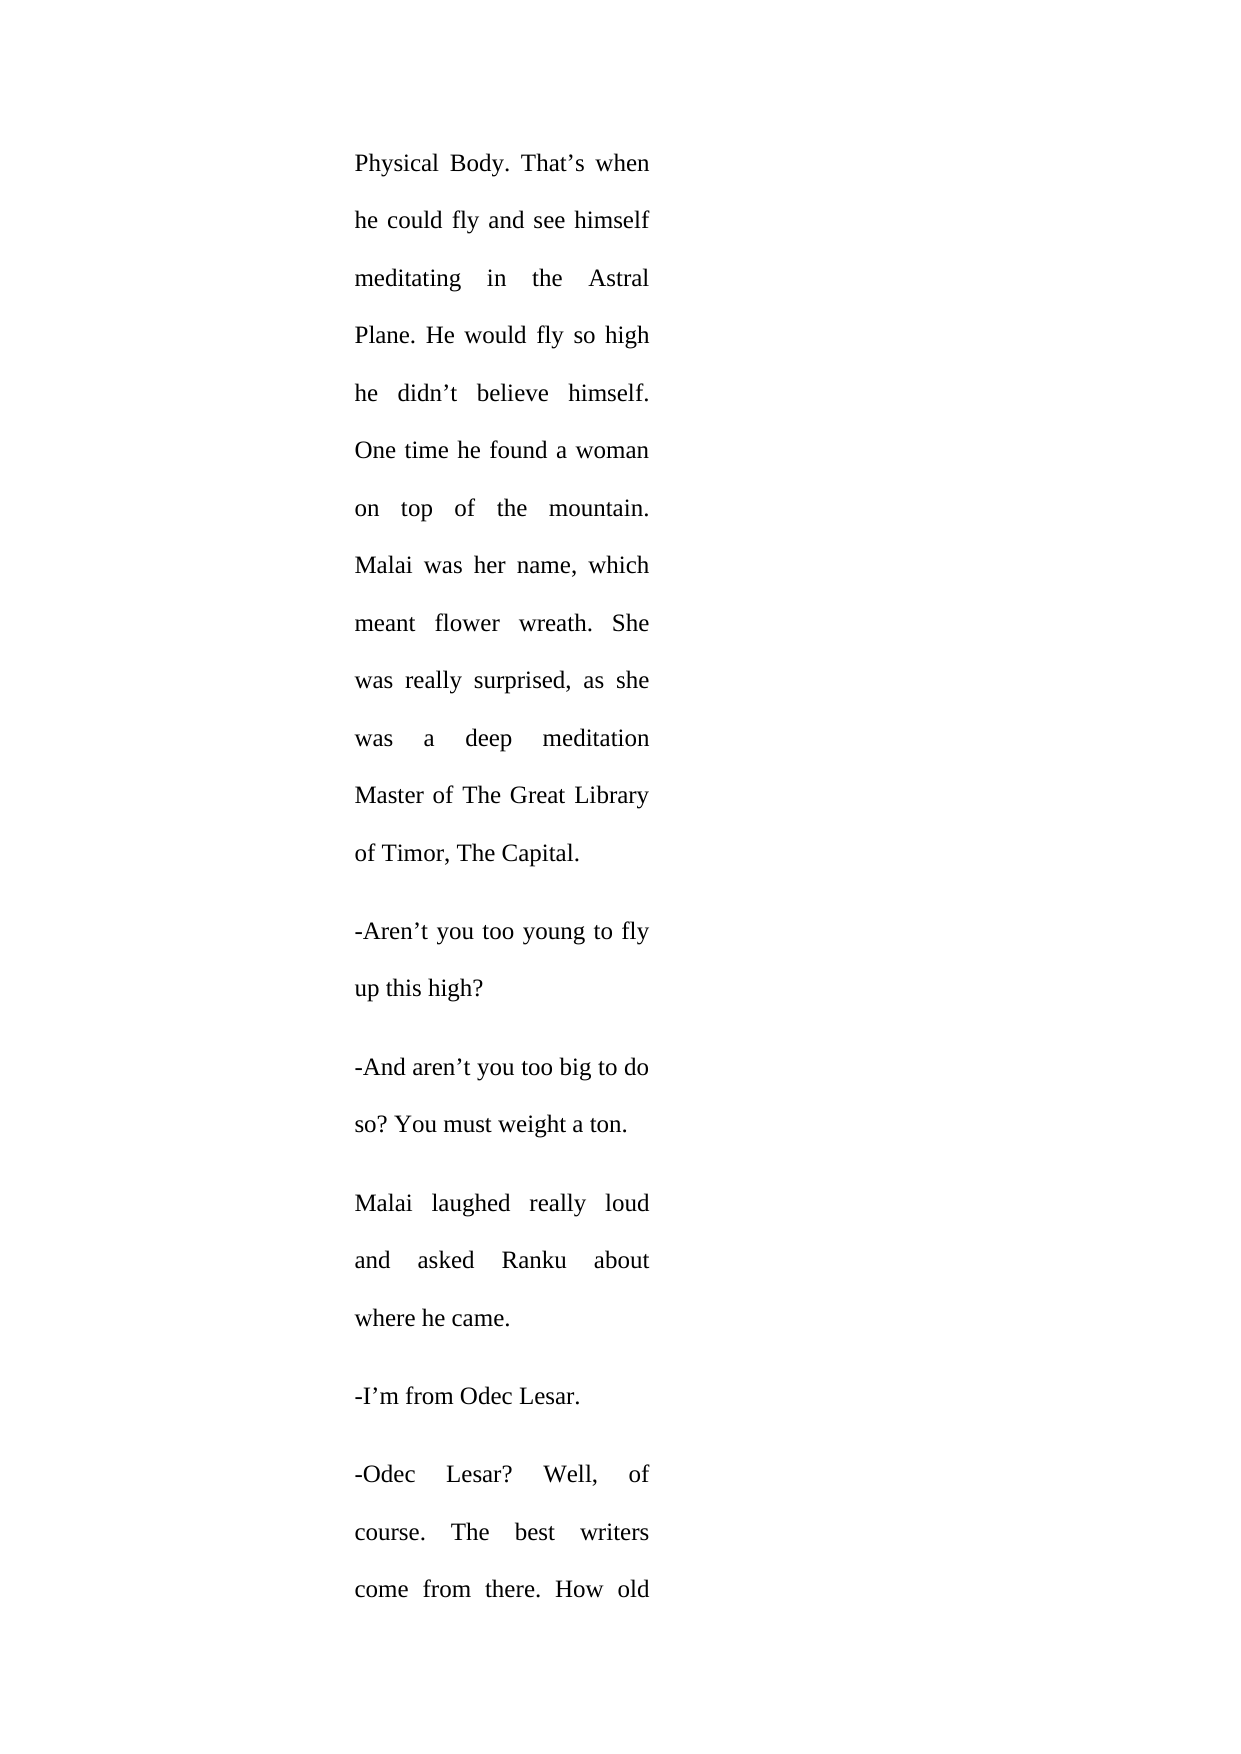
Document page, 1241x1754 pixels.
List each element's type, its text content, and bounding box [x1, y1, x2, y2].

text -I’m from Odec Lesar. [354, 1381, 649, 1410]
text -Aren’t you too young to fly up this high? [354, 916, 649, 1002]
text Malai laughed really loud and asked Ranku about where he came. [354, 1188, 649, 1331]
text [354, 1459, 649, 1603]
text Physical Body. That’s when he could fly and see himself meditating in the Astral Plane. He would fly so high he didn’t believe himself. One time he found a woman on top of the mountain. Malai was her name, which meant flower wreath. She was really surprised, as she was a deep meditation Master of The Great Library of Timor, The Capital. [354, 148, 649, 866]
text -And aren’t you too big to do so? You must weight a ton. [354, 1052, 649, 1138]
